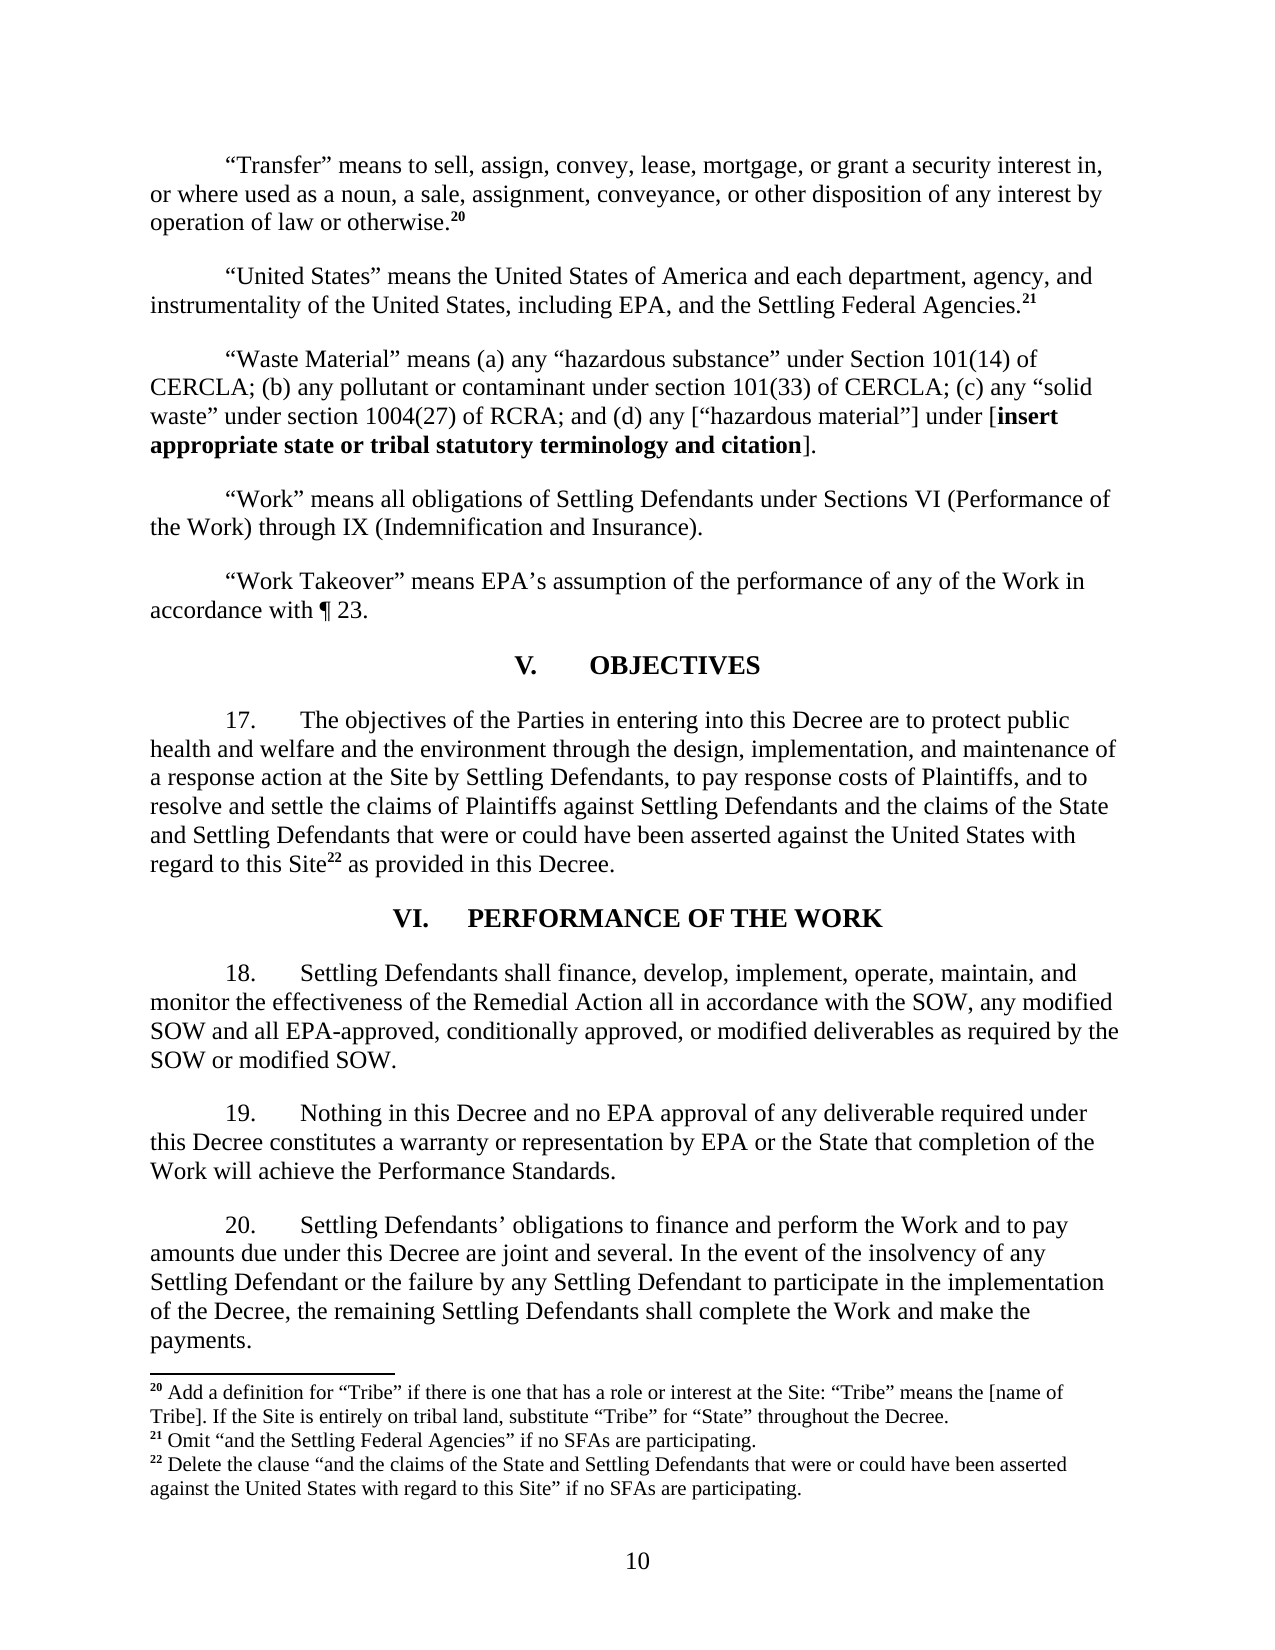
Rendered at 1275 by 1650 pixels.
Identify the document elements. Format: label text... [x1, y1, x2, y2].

subtitle OBJECTIVES [150, 649, 1125, 680]
text “United States” means the United States of America and each department, agency, and instrumentality of the United States, including EPA, and the Settling Federal Agencies. [150, 261, 1125, 319]
text Settling Defendants’ obligations to finance and perform the Work and to pay amounts due under this Decree are joint and several. In the event of the insolvency of any Settling Defendant or the failure by any Settling Defendant to participate in the implementation of the Decree, the remaining Settling Defendants shall complete the Work and make the payments. [150, 1210, 1125, 1353]
text Nothing in this Decree and no EPA approval of any deliverable required under this Decree constitutes a warranty or representation by EPA or the State that completion of the Work will achieve the Performance Standards. [150, 1098, 1125, 1185]
text Settling Defendants shall finance, develop, implement, operate, maintain, and monitor the effectiveness of the Remedial Action all in accordance with the SOW, any modified SOW and all EPA-approved, conditionally approved, or modified deliverables as required by the SOW or modified SOW. [150, 958, 1125, 1073]
text “Transfer” means to sell, assign, convey, lease, mortgage, or grant a security interest in, or where used as a noun, a sale, assignment, conveyance, or other disposition of any interest by operation of law or otherwise. [150, 150, 1125, 236]
text “Waste Material” means (a) any “hazardous substance” under Section 101(14) of CERCLA; (b) any pollutant or contaminant under section 101(33) of CERCLA; (c) any “solid waste” under section 1004(27) of RCRA; and (d) any [“hazardous material”] under [insert appropriate state or tribal statutory terminology and citation]. [150, 344, 1125, 459]
text “Work” means all obligations of Settling Defendants under Sections VI (Performance of the Work) through IX (Indemnification and Insurance). [150, 484, 1125, 541]
text “Work Takeover” means EPA’s assumption of the performance of any of the Work in accordance with ¶ 23. [150, 566, 1125, 624]
subtitle PERFORMANCE OF THE WORK [150, 902, 1125, 933]
text The objectives of the Parties in entering into this Decree are to protect public health and welfare and the environment through the design, implementation, and maintenance of a response action at the Site by Settling Defendants, to pay response costs of Plaintiffs, and to resolve and settle the claims of Plaintiffs against Settling Defendants and the claims of the State and Settling Defendants that were or could have been asserted against the United States with regard to this Site as provided in this Decree. [150, 705, 1125, 877]
